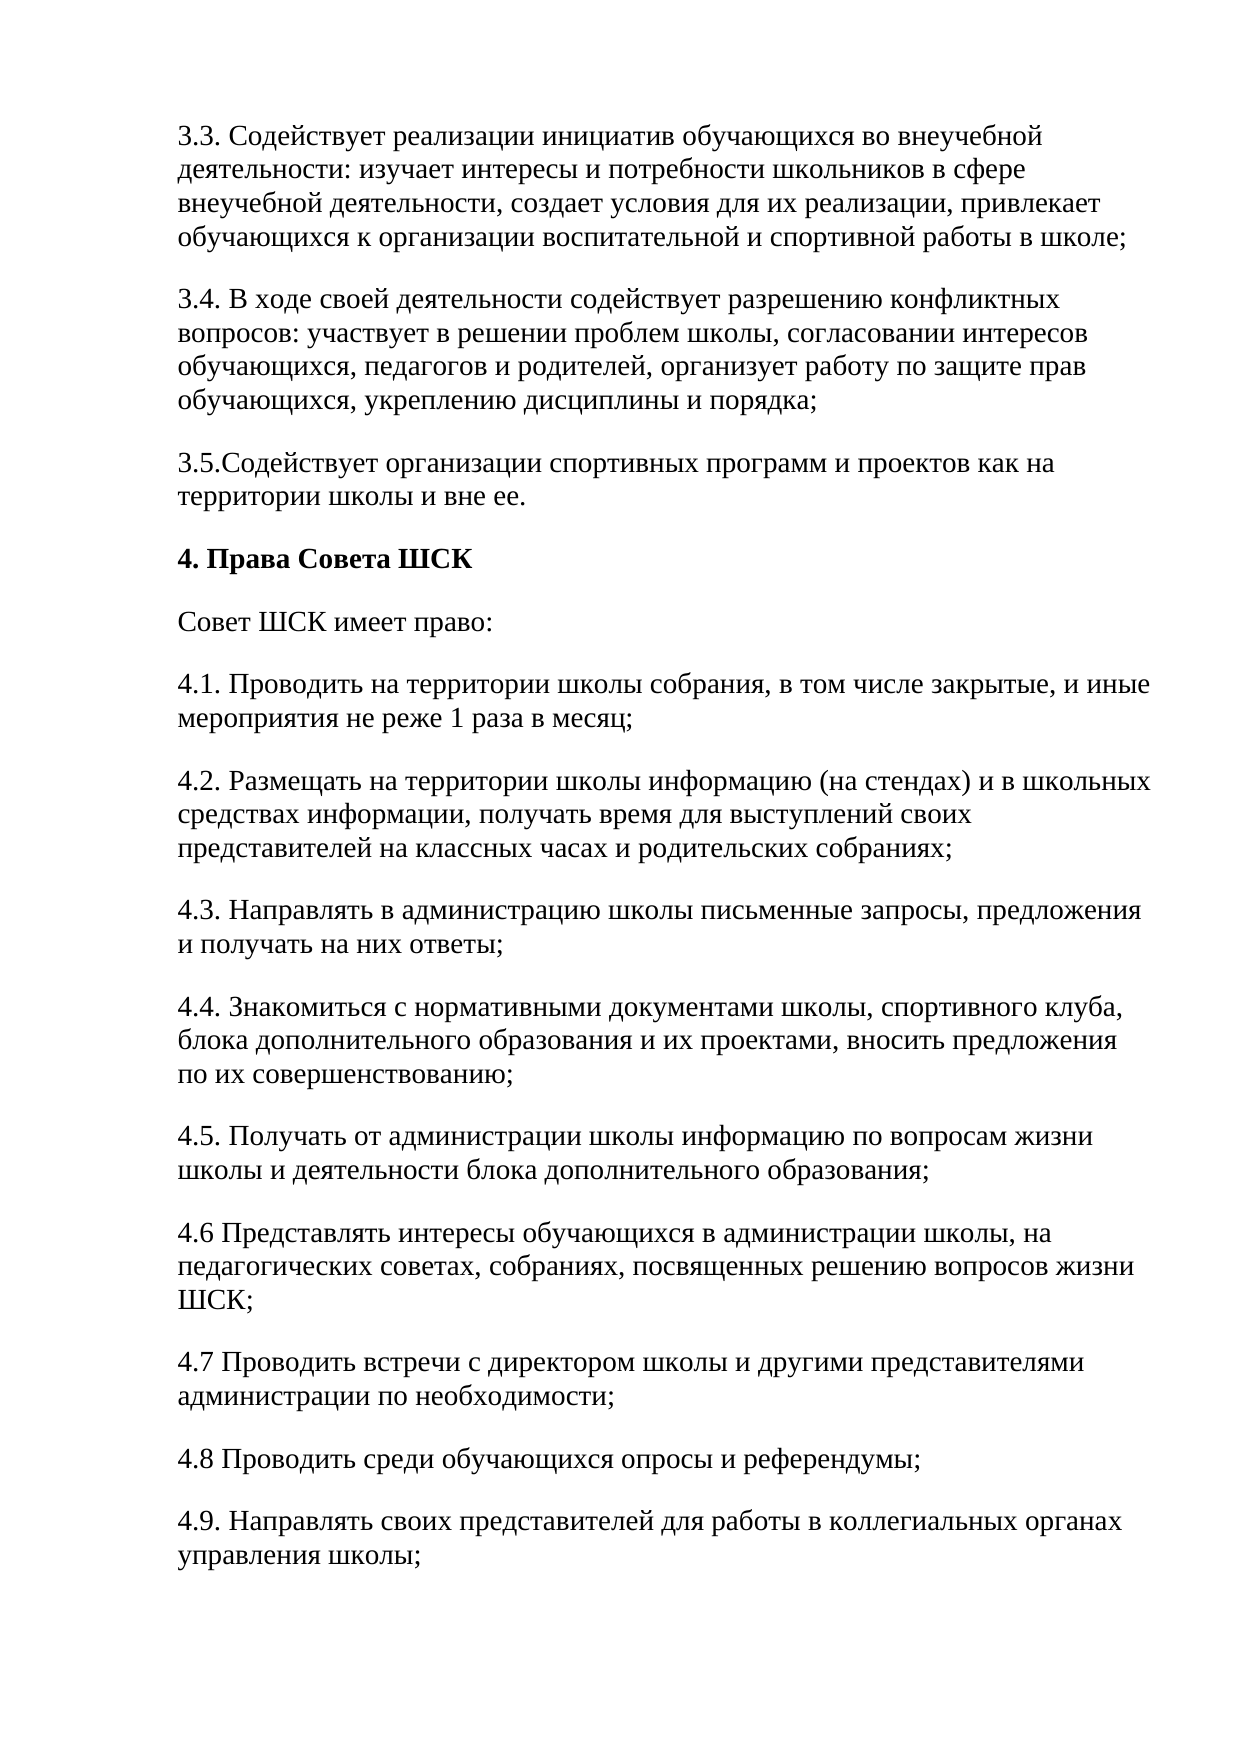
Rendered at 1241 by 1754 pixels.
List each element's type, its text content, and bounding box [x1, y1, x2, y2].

text 3.3. Содействует реализации инициатив обучающихся во внеучебной деятельности: изучает интересы и потребности школьников в сфере внеучебной деятельности, создает условия для их реализации, привлекает обучающихся к организации воспитательной и спортивной работы в школе; [177, 118, 1152, 252]
text 4.5. Получать от администрации школы информацию по вопросам жизни школы и деятельности блока дополнительного образования; [177, 1118, 1152, 1186]
text 4.1. Проводить на территории школы собрания, в том числе закрытые, и иные мероприятия не реже 1 раза в месяц; [177, 666, 1152, 733]
text 4.3. Направлять в администрацию школы письменные запросы, предложения и получать на них ответы; [177, 892, 1152, 959]
text 4.7 Проводить встречи с директором школы и другими представителями администрации по необходимости; [177, 1344, 1152, 1412]
text 4.2. Размещать на территории школы информацию (на стендах) и в школьных средствах информации, получать время для выступлений своих представителей на классных часах и родительских собраниях; [177, 763, 1152, 863]
text 4. Права Совета ШСК [177, 541, 1152, 574]
text 4.9. Направлять своих представителей для работы в коллегиальных органах управления школы; [177, 1503, 1152, 1571]
text 3.4. В ходе своей деятельности содействует разрешению конфликтных вопросов: участвует в решении проблем школы, согласовании интересов обучающихся, педагогов и родителей, организует работу по защите прав обучающихся, укреплению дисциплины и порядка; [177, 281, 1152, 416]
text 4.4. Знакомиться с нормативными документами школы, спортивного клуба, блока дополнительного образования и их проектами, вносить предложения по их совершенствованию; [177, 989, 1152, 1089]
text 3.5.Содействует организации спортивных программ и проектов как на территории школы и вне ее. [177, 445, 1152, 512]
text 4.6 Представлять интересы обучающихся в администрации школы, на педагогических советах, собраниях, посвященных решению вопросов жизни ШСК; [177, 1215, 1152, 1315]
text 4.8 Проводить среди обучающихся опросы и референдумы; [177, 1441, 1152, 1474]
text Совет ШСК имеет право: [177, 604, 1152, 637]
